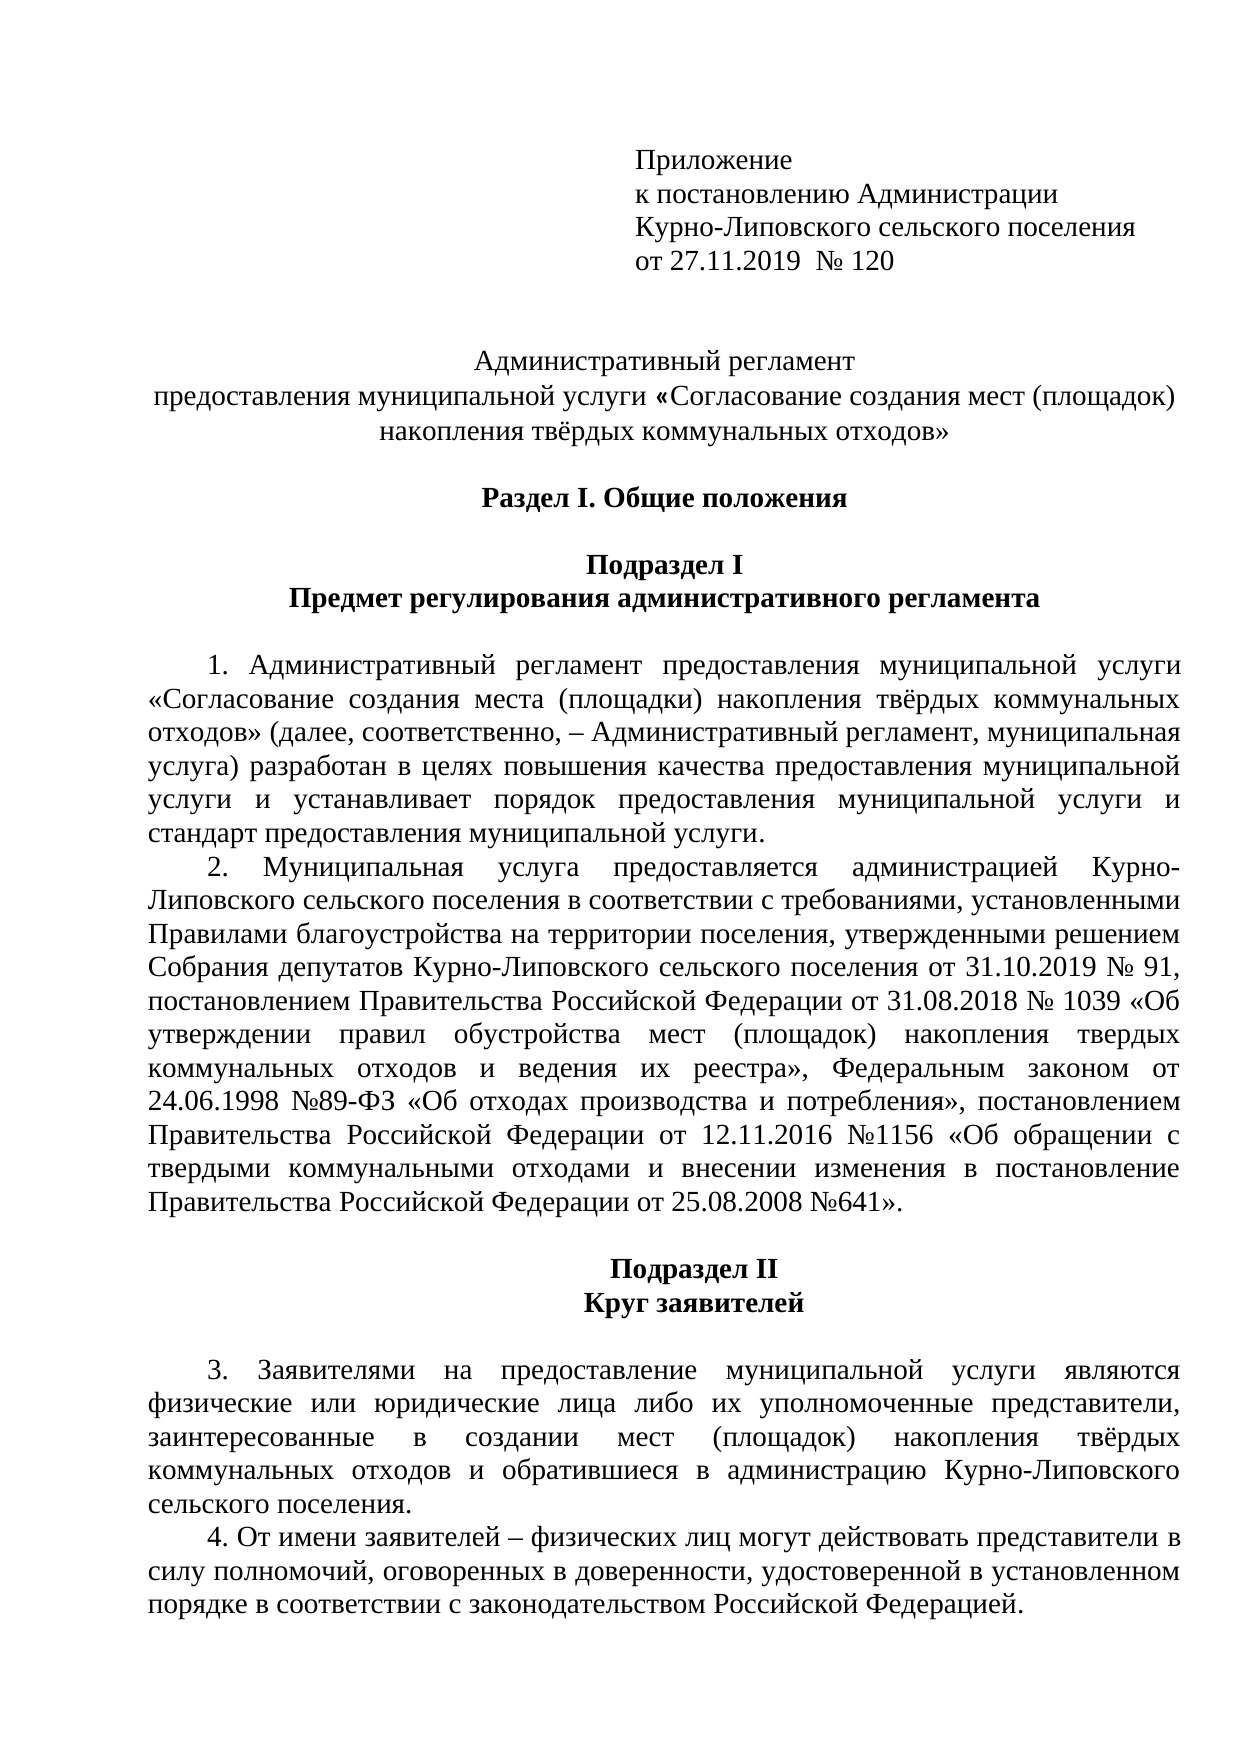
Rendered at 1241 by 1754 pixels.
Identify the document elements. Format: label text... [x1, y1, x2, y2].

text Подраздел II [148, 1251, 1181, 1285]
text Предмет регулирования административного регламента [148, 580, 1181, 614]
text Административный регламент [148, 343, 1181, 377]
text 4. От имени заявителей – физических лиц могут действовать представители в силу полномочий, оговоренных в доверенности, удостоверенной в установленном порядке в соответствии с законодательством Российской Федерацией. [148, 1519, 1181, 1620]
text Курно-Липовского сельского поселения [635, 209, 1181, 243]
title 2. Муниципальная услуга предоставляется администрацией Курно-Липовского сельского поселения в соответствии с требованиями, установленными Правилами благоустройства на территории поселения, утвержденными решением Собрания депутатов Курно-Липовского сельского поселения от 31.10.2019 № 91, постановлением Правительства Российской Федерации от 31.08.2018 № 1039 «Об утверждении правил обустройства мест (площадок) накопления твердых коммунальных отходов и ведения их реестра», Федеральным законом от 24.06.1998 №89-ФЗ «Об отходах производства и потребления», постановлением Правительства Российской Федерации от 12.11.2016 №1156 «Об обращении с твердыми коммунальными отходами и внесении изменения в постановление Правительства Российской Федерации от 25.08.2008 №641». [148, 849, 1181, 1218]
text Подраздел I [148, 547, 1181, 580]
text Раздел I. Общие положения [148, 480, 1181, 513]
text Приложение [635, 142, 1181, 176]
text Круг заявителей [148, 1285, 1181, 1318]
text 1. Административный регламент предоставления муниципальной услуги «Согласование создания места (площадки) накопления твёрдых коммунальных отходов» (далее, соответственно, – Административный регламент, муниципальная услуга) разработан в целях повышения качества предоставления муниципальной услуги и устанавливает порядок предоставления муниципальной услуги и стандарт предоставления муниципальной услуги. [148, 647, 1181, 849]
text от 27.11.2019 № 120 [635, 243, 1181, 276]
text к постановлению Администрации [635, 176, 1181, 209]
text предоставления муниципальной услуги «Согласование создания мест (площадок) накопления твёрдых коммунальных отходов» [148, 377, 1181, 446]
text 3. Заявителями на предоставление муниципальной услуги являются физические или юридические лица либо их уполномоченные представители, заинтересованные в создании мест (площадок) накопления твёрдых коммунальных отходов и обратившиеся в администрацию Курно-Липовского сельского поселения. [148, 1352, 1181, 1519]
